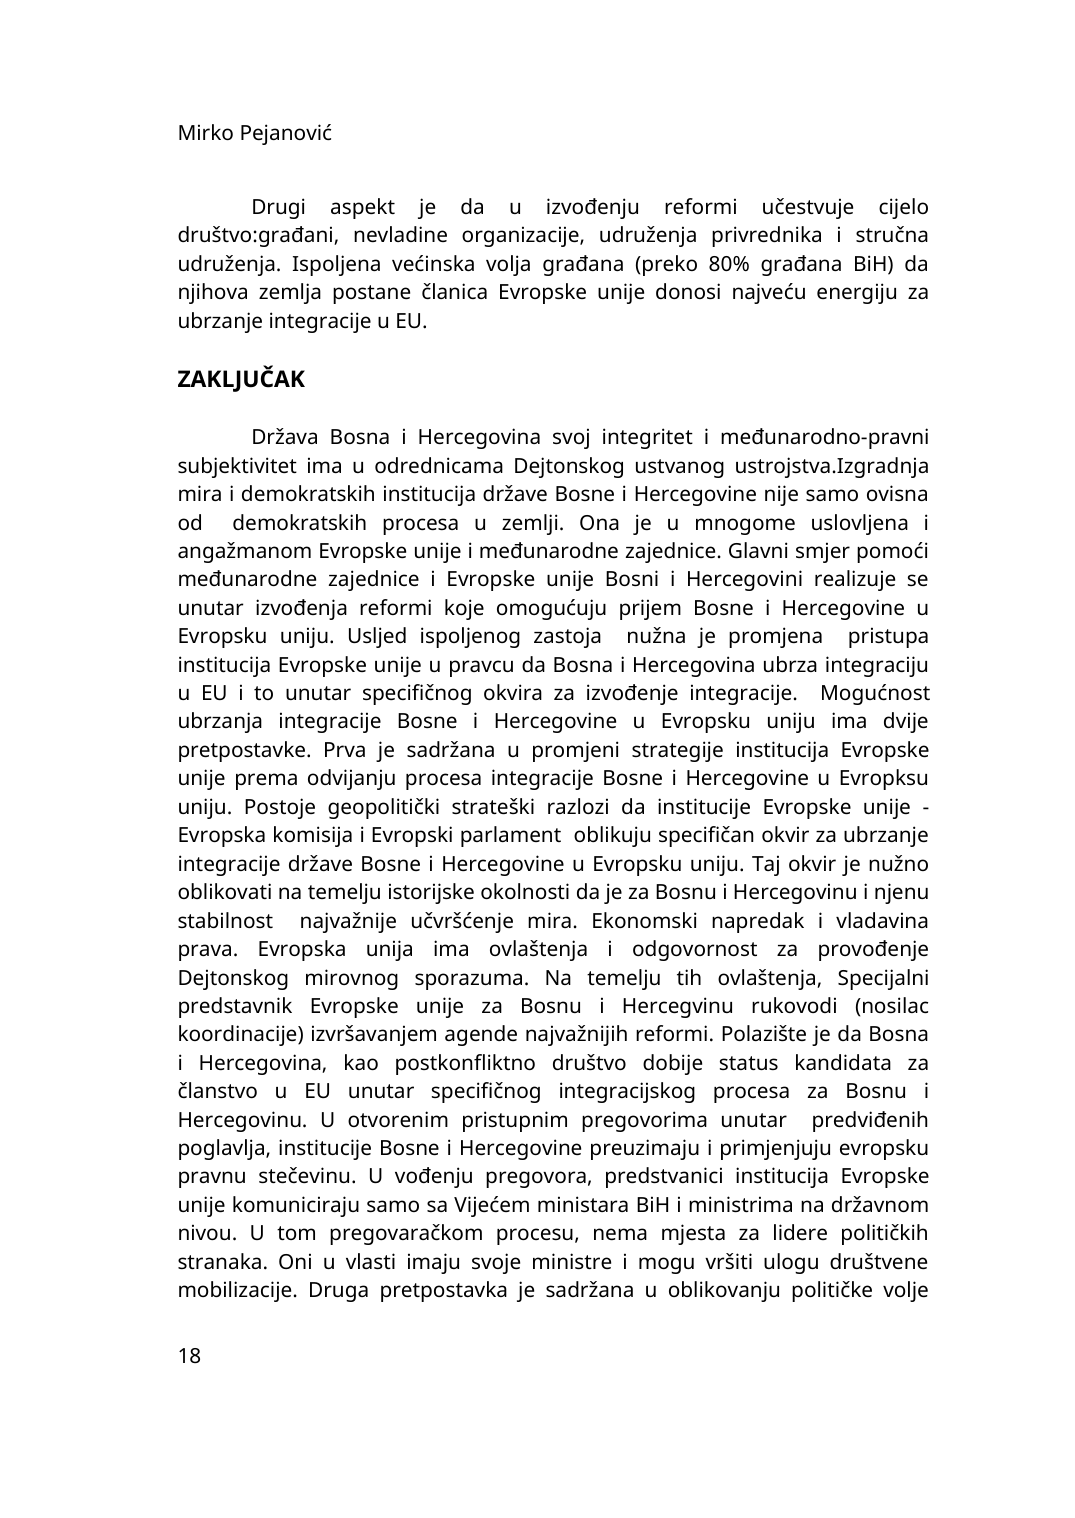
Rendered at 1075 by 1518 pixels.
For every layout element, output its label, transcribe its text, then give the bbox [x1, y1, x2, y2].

text Drugi aspekt je da u izvođenju reformi učestvuje cijelo društvo:građani, nevladine organizacije, udruženja privrednika i stručna udruženja. Ispoljena većinska volja građana (preko 80% građana BiH) da njihova zemlja postane članica Evropske unije donosi najveću energiju za ubrzanje integracije u EU. [177, 192, 930, 334]
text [177, 422, 930, 1304]
text ZAKLJUČAK [177, 363, 930, 394]
